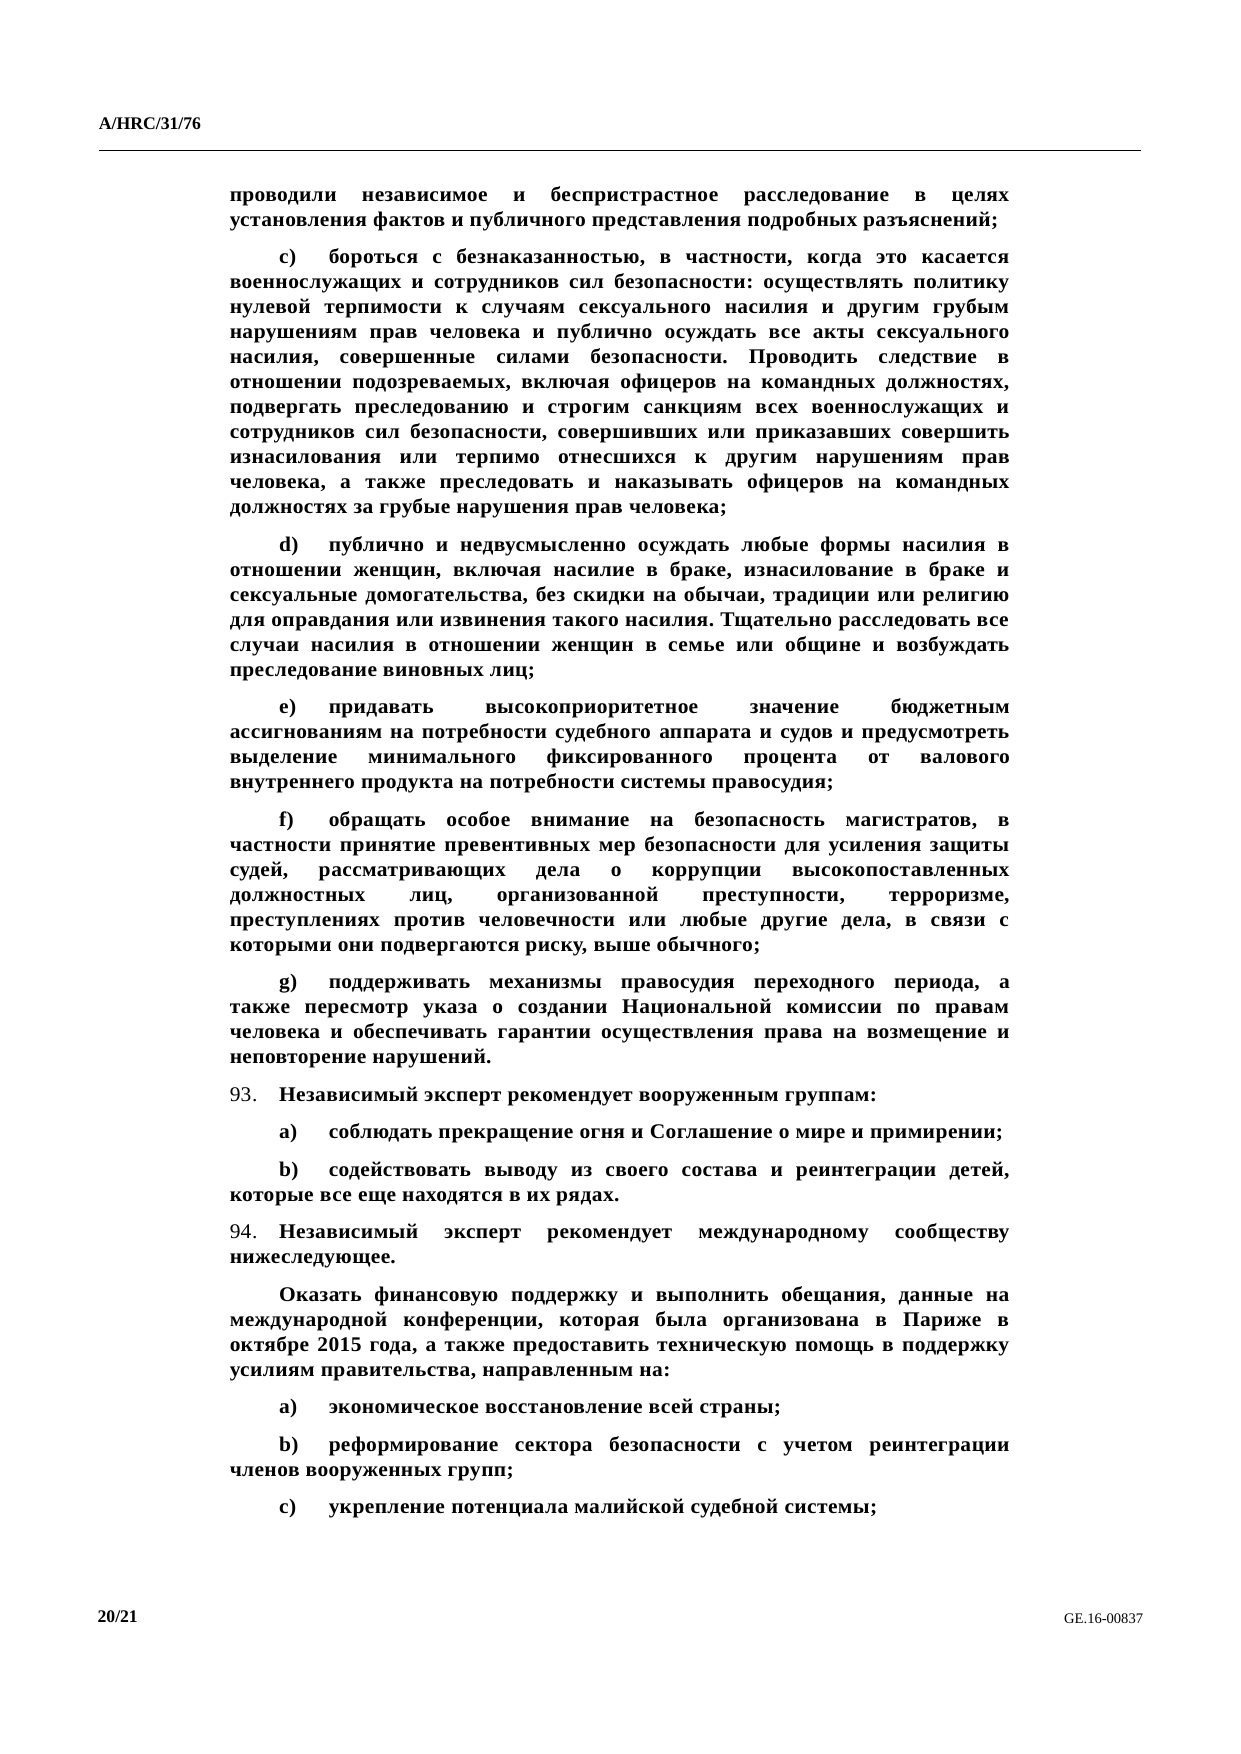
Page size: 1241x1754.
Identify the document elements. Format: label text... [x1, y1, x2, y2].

text 93. Независимый эксперт рекомендует вооруженным группам: [229, 1081, 1011, 1106]
text b) содействовать выводу из своего состава и реинтеграции детей, которые все еще находятся в их рядах. [229, 1156, 1011, 1206]
text Оказать финансовую поддержку и выполнить обещания, данные на международной конференции, которая была организована в Париже в октябре 2015 года, а также предоставить техническую помощь в поддержку усилиям правительства, направленным на: [229, 1281, 1011, 1381]
text a) экономическое восстановление всей страны; [229, 1394, 1011, 1419]
text 94. Независимый эксперт рекомендует международному сообществу нижеследующее. [229, 1219, 1011, 1269]
text c) бороться с безнаказанностью, в частности, когда это касается военнослужащих и сотрудников сил безопасности: осуществлять политику нулевой терпимости к случаям сексуального насилия и другим грубым нарушениям прав человека и публично осуждать все акты сексуального насилия, совершенные силами безопасности. Проводить следствие в отношении подозреваемых, включая офицеров на командных должностях, подвергать преследованию и строгим санкциям всех военнослужащих и сотрудников сил безопасности, совершивших или приказавших совершить изнасилования или терпимо отнесшихся к другим нарушениям прав человека, а также преследовать и наказывать офицеров на командных должностях за грубые нарушения прав человека; [229, 244, 1011, 519]
text f) обращать особое внимание на безопасность магистратов, в частности принятие превентивных мер безопасности для усиления защиты судей, рассматривающих дела о коррупции высокопоставленных должностных лиц, организованной преступности, терроризме, преступлениях против человечности или любые другие дела, в связи с которыми они подвергаются риску, выше обычного; [229, 806, 1011, 956]
text c) укрепление потенциала малийской судебной системы; [229, 1494, 1011, 1519]
text g) поддерживать механизмы правосудия переходного периода, а также пересмотр указа о создании Национальной комиссии по правам человека и обеспечивать гарантии осуществления права на возмещение и неповторение нарушений. [229, 969, 1011, 1069]
text a) соблюдать прекращение огня и Соглашение о мире и примирении; [229, 1119, 1011, 1144]
text e) придавать высокоприоритетное значение бюджетным ассигнованиям на потребности судебного аппарата и судов и предусмотреть выделение минимального фиксированного процента от валового внутреннего продукта на потребности системы правосудия; [229, 694, 1011, 794]
text d) публично и недвусмысленно осуждать любые формы насилия в отношении женщин, включая насилие в браке, изнасилование в браке и сексуальные домогательства, без скидки на обычаи, традиции или религию для оправдания или извинения такого насилия. Тщательно расследовать все случаи насилия в отношении женщин в семье или общине и возбуждать преследование виновных лиц; [229, 531, 1011, 681]
text b) реформирование сектора безопасности с учетом реинтеграции членов вооруженных групп; [229, 1431, 1011, 1481]
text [229, 181, 1011, 231]
